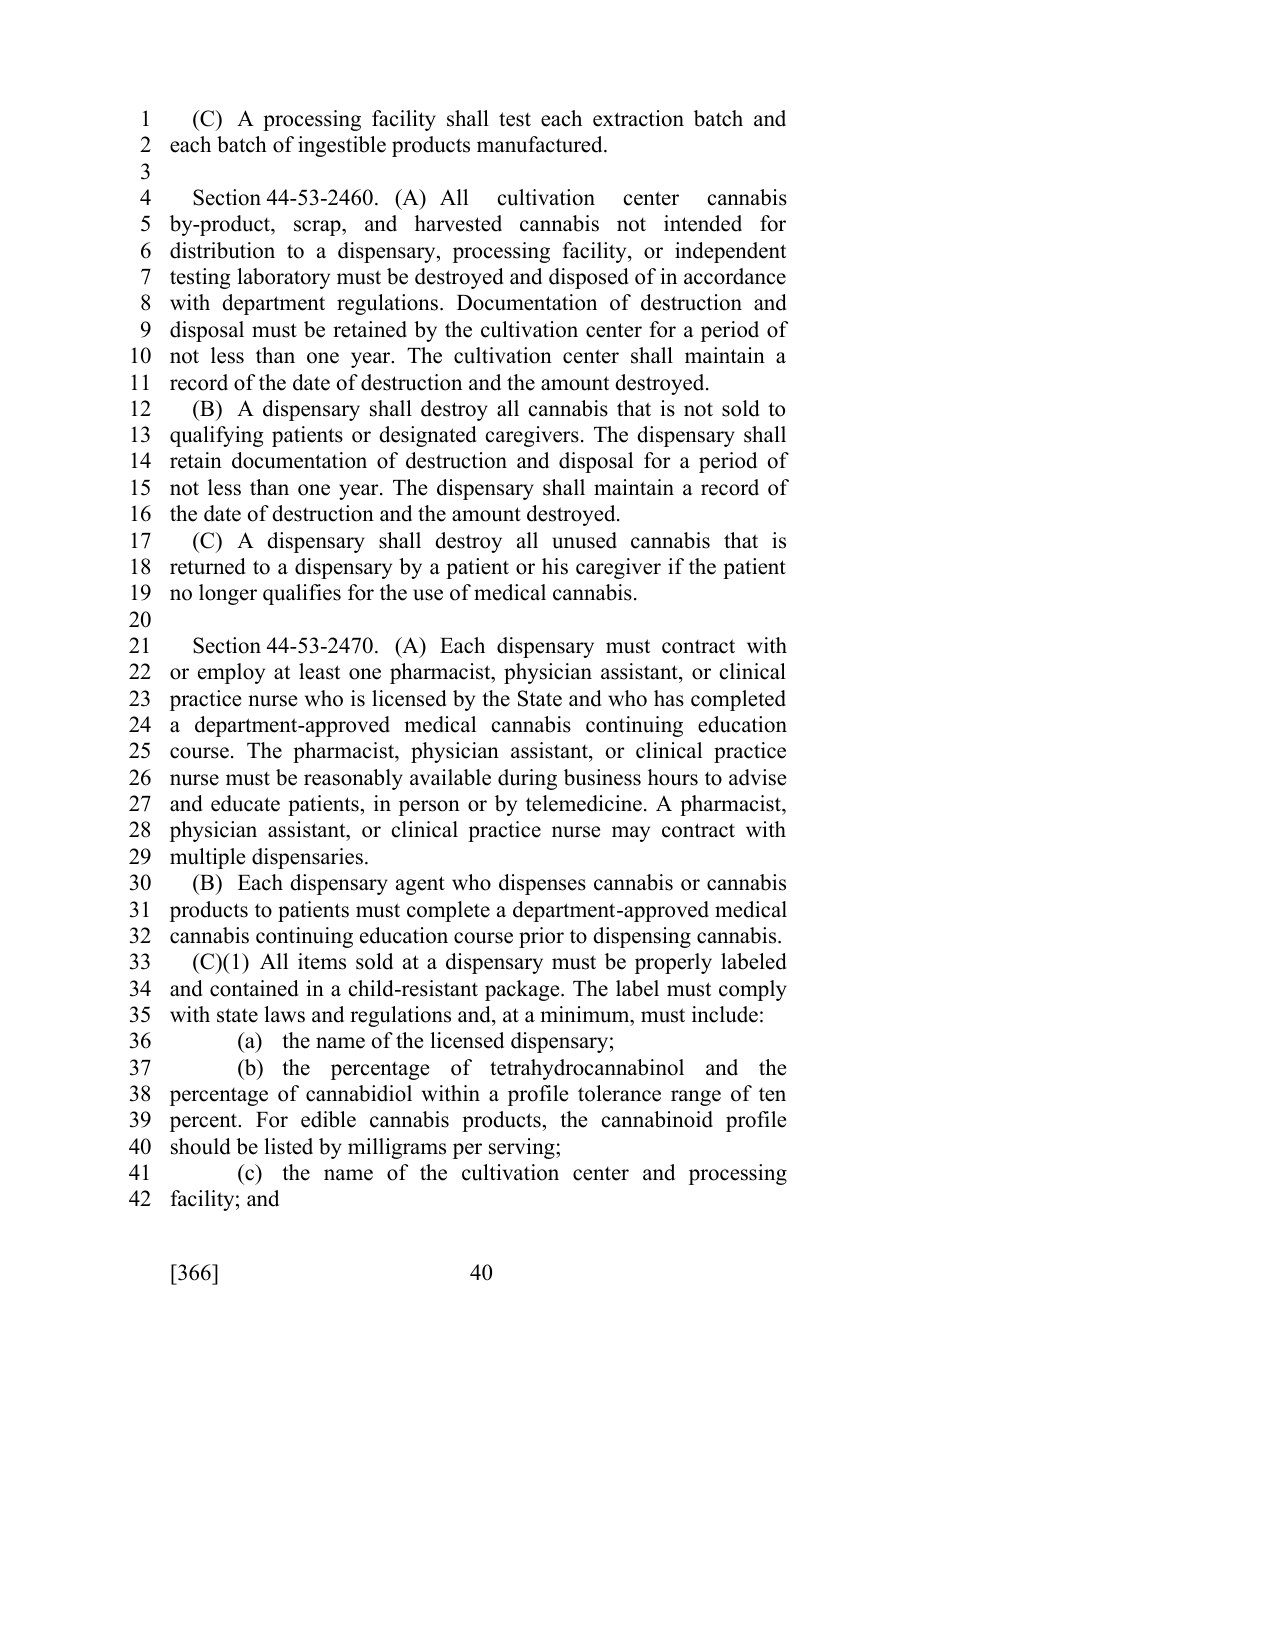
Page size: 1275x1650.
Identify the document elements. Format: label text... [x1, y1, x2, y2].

text (a) the name of the licensed dispensary; [169, 1027, 787, 1054]
text (C) A processing facility shall test each extraction batch and each batch of ingestible products manufactured. [169, 105, 787, 158]
text (B) A dispensary shall destroy all cannabis that is not sold to qualifying patients or designated caregivers. The dispensary shall retain documentation of destruction and disposal for a period of not less than one year. The dispensary shall maintain a record of the date of destruction and the amount destroyed. [169, 395, 787, 527]
text (C)(1) All items sold at a dispensary must be properly labeled and contained in a child-resistant package. The label must comply with state laws and regulations and, at a minimum, must include: [169, 948, 787, 1027]
text (B) Each dispensary agent who dispenses cannabis or cannabis products to patients must complete a department-approved medical cannabis continuing education course prior to dispensing cannabis. [169, 869, 787, 948]
text (c) the name of the cultivation center and processing facility; and [169, 1159, 787, 1212]
text Section 44-53-2460. (A) All cultivation center cannabis by-product, scrap, and harvested cannabis not intended for distribution to a dispensary, processing facility, or independent testing laboratory must be destroyed and disposed of in accordance with department regulations. Documentation of destruction and disposal must be retained by the cultivation center for a period of not less than one year. The cultivation center shall maintain a record of the date of destruction and the amount destroyed. [169, 184, 787, 395]
text Section 44-53-2470. (A) Each dispensary must contract with or employ at least one pharmacist, physician assistant, or clinical practice nurse who is licensed by the State and who has completed a department-approved medical cannabis continuing education course. The pharmacist, physician assistant, or clinical practice nurse must be reasonably available during business hours to advise and educate patients, in person or by telemedicine. A pharmacist, physician assistant, or clinical practice nurse may contract with multiple dispensaries. [169, 632, 787, 869]
text (b) the percentage of tetrahydrocannabinol and the percentage of cannabidiol within a profile tolerance range of ten percent. For edible cannabis products, the cannabinoid profile should be listed by milligrams per serving; [169, 1054, 787, 1159]
text (C) A dispensary shall destroy all unused cannabis that is returned to a dispensary by a patient or his caregiver if the patient no longer qualifies for the use of medical cannabis. [169, 527, 787, 606]
